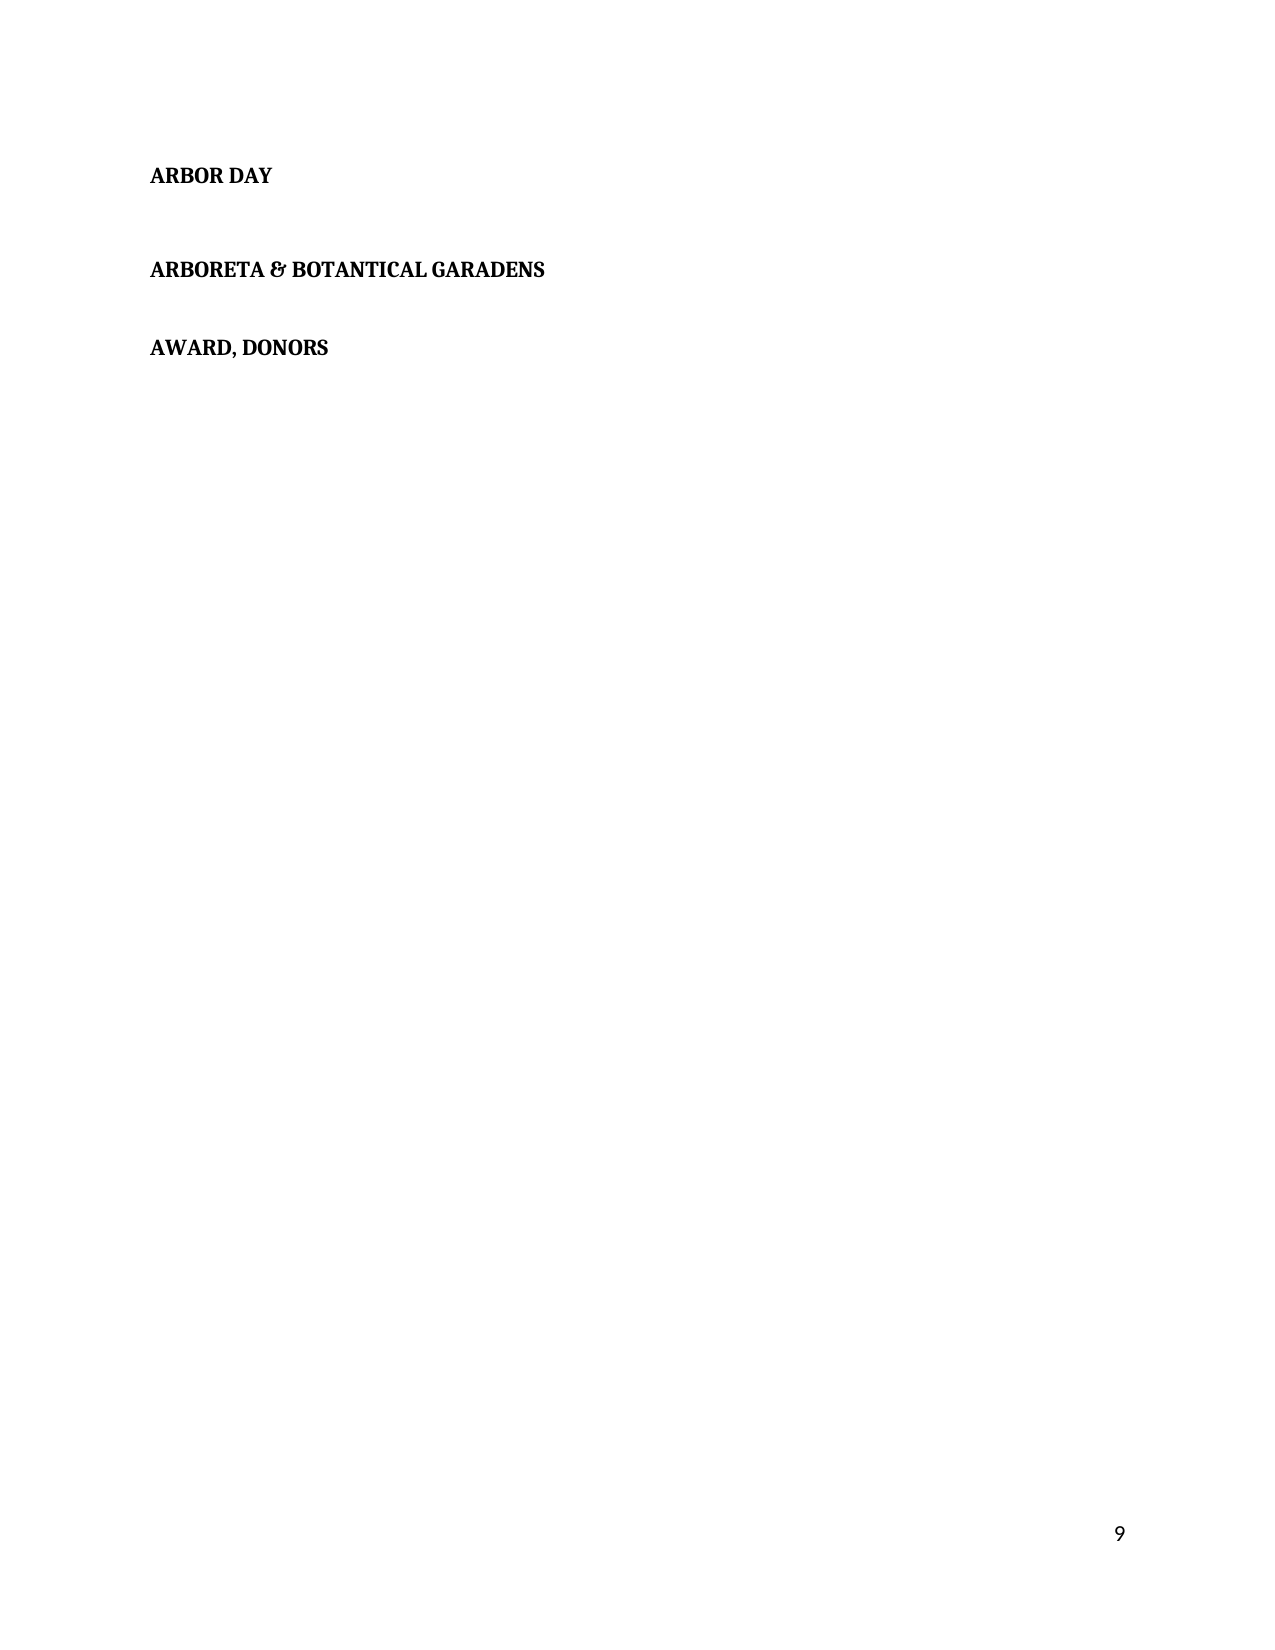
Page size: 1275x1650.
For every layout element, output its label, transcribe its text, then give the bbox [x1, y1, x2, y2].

subtitle ARBORETA & BOTANTICAL GARADENS [150, 257, 1125, 283]
subtitle AWARD, DONORS [150, 335, 1125, 361]
subtitle ARBOR DAY [150, 162, 1125, 189]
